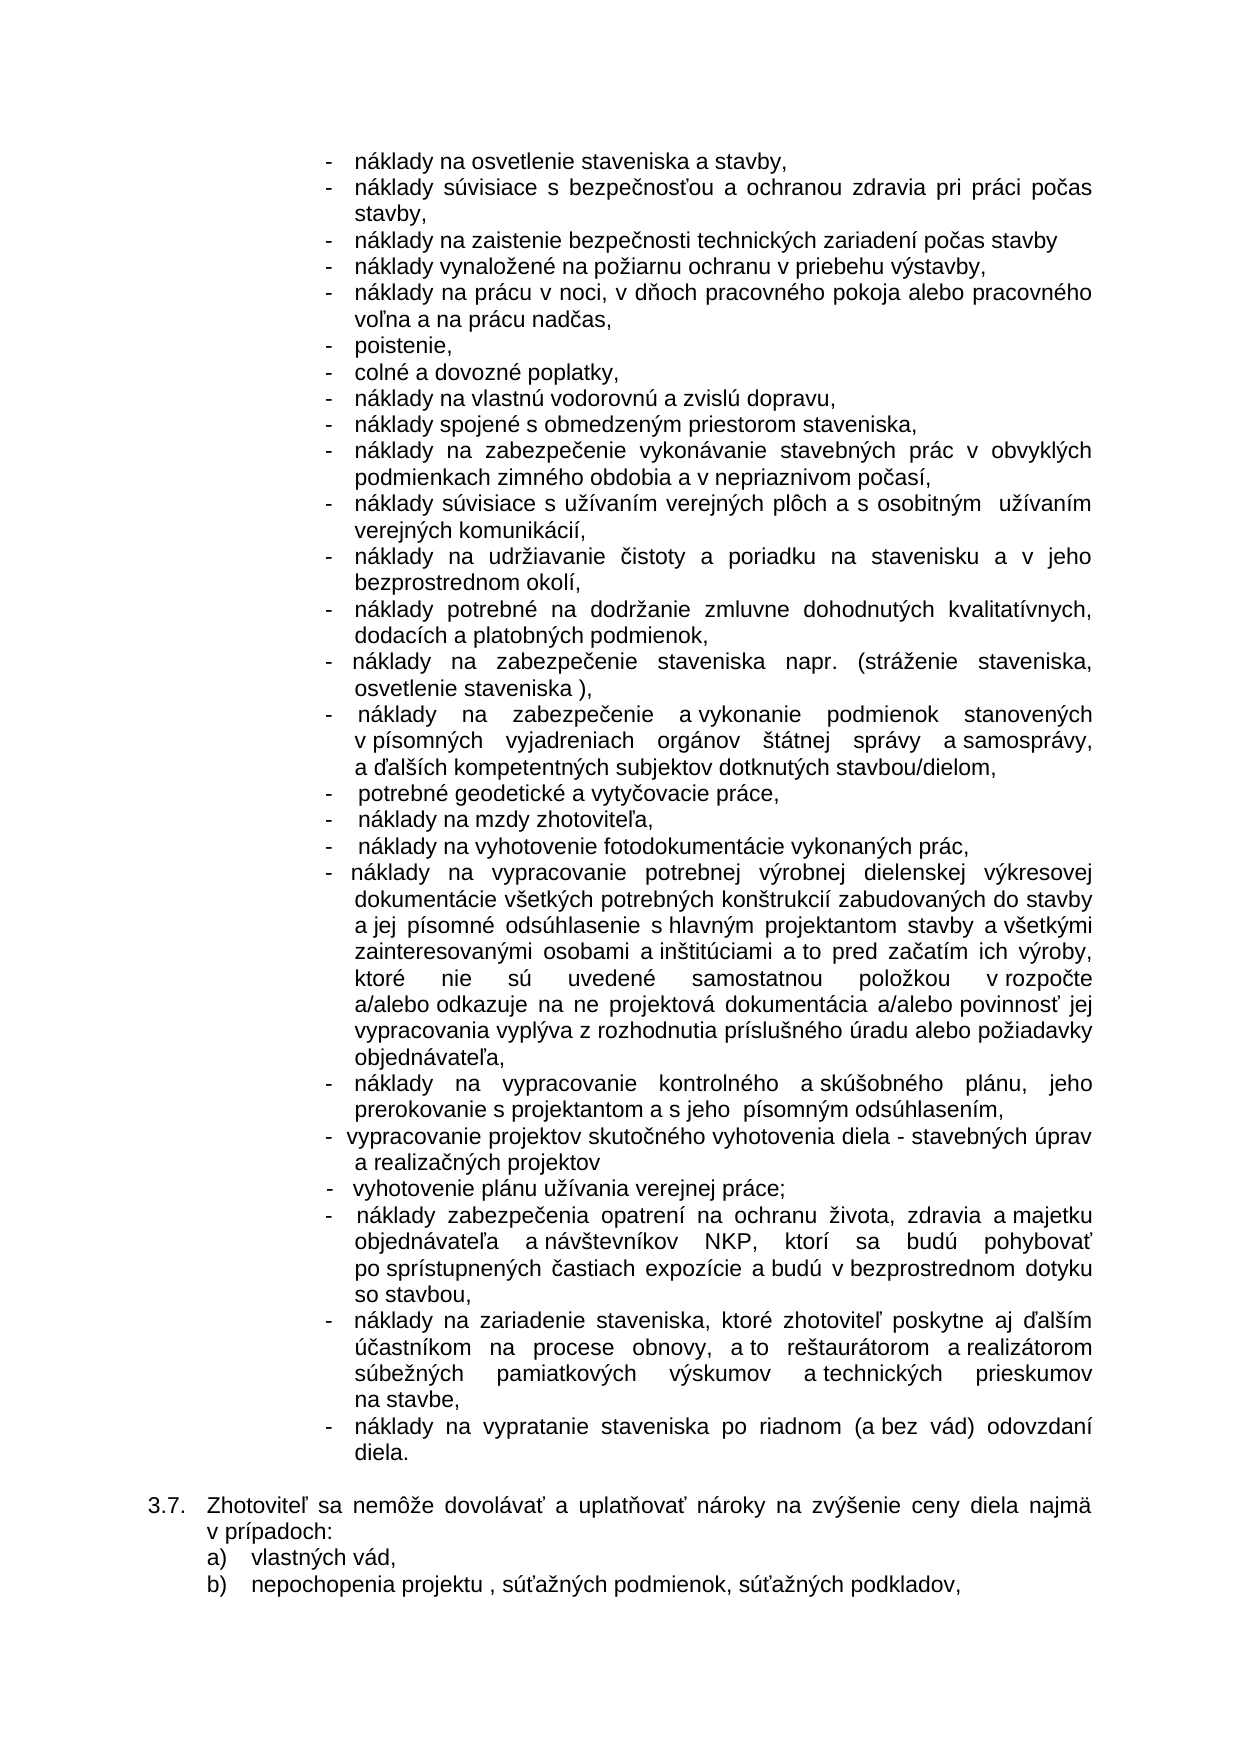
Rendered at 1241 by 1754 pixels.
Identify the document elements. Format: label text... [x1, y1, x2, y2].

text - náklady na zabezpečenie vykonávanie stavebných prác v obvyklých podmienkach zimného obdobia a v nepriaznivom počasí, [325, 437, 1093, 490]
text - náklady na zabezpečenie staveniska napr. (stráženie staveniska, osvetlenie staveniska ), [325, 648, 1093, 701]
text - náklady na vypracovanie potrebnej výrobnej dielenskej výkresovej dokumentácie všetkých potrebných konštrukcií zabudovaných do stavby a jej písomné odsúhlasenie s hlavným projektantom stavby a všetkými zainteresovanými osobami a inštitúciami a to pred začatím ich výroby, ktoré nie sú uvedené samostatnou položkou v rozpočte a/alebo odkazuje na ne projektová dokumentácia a/alebo povinnosť jej vypracovania vyplýva z rozhodnutia príslušného úradu alebo požiadavky objednávateľa, [325, 859, 1093, 1070]
text - náklady na osvetlenie staveniska a stavby, [325, 148, 1093, 174]
text - náklady potrebné na dodržanie zmluvne dohodnutých kvalitatívnych, dodacích a platobných podmienok, [325, 596, 1093, 648]
text - vyhotovenie plánu užívania verejnej práce; [148, 1175, 1093, 1202]
text - náklady spojené s obmedzeným priestorom staveniska, [325, 411, 1093, 437]
text - náklady na zaistenie bezpečnosti technických zariadení počas stavby [325, 227, 1093, 253]
text - náklady na vyhotovenie fotodokumentácie vykonaných prác, [325, 833, 1093, 859]
text - vypracovanie projektov skutočného vyhotovenia diela - stavebných úprav a realizačných projektov [325, 1123, 1093, 1175]
text b) nepochopenia projektu , súťažných podmienok, súťažných podkladov, [207, 1571, 1093, 1597]
text - náklady na vypracovanie kontrolného a skúšobného plánu, jeho prerokovanie s projektantom a s jeho písomným odsúhlasením, [325, 1070, 1093, 1123]
text a) vlastných vád, [207, 1544, 1093, 1571]
text - náklady zabezpečenia opatrení na ochranu života, zdravia a majetku objednávateľa a návštevníkov NKP, ktorí sa budú pohybovať po sprístupnených častiach expozície a budú v bezprostrednom dotyku so stavbou, [325, 1202, 1093, 1307]
text - náklady vynaložené na požiarnu ochranu v priebehu výstavby, [325, 253, 1093, 279]
text - colné a dovozné poplatky, [325, 358, 1093, 385]
text - náklady na mzdy zhotoviteľa, [325, 806, 1093, 833]
text - náklady na vlastnú vodorovnú a zvislú dopravu, [325, 385, 1093, 411]
list Zhotoviteľ sa nemôže dovolávať a uplatňovať nároky na zvýšenie ceny diela najmä v prípadoch: [148, 1492, 1093, 1544]
text - náklady na prácu v noci, v dňoch pracovného pokoja alebo pracovného voľna a na prácu nadčas, [325, 279, 1093, 332]
text - náklady na vypratanie staveniska po riadnom (a bez vád) odovzdaní diela. [325, 1413, 1093, 1465]
text - potrebné geodetické a vytyčovacie práce, [325, 780, 1093, 806]
text - náklady súvisiace s užívaním verejných plôch a s osobitným užívaním verejných komunikácií, [325, 490, 1093, 543]
text - náklady na zabezpečenie a vykonanie podmienok stanovených v písomných vyjadreniach orgánov štátnej správy a samosprávy, a ďalších kompetentných subjektov dotknutých stavbou/dielom, [325, 701, 1093, 780]
text - náklady na udržiavanie čistoty a poriadku na stavenisku a v jeho bezprostrednom okolí, [325, 543, 1093, 596]
text - poistenie, [325, 332, 1093, 358]
text - náklady na zariadenie staveniska, ktoré zhotoviteľ poskytne aj ďalším účastníkom na procese obnovy, a to reštaurátorom a realizátorom súbežných pamiatkových výskumov a technických prieskumov na stavbe, [325, 1307, 1093, 1413]
text - náklady súvisiace s bezpečnosťou a ochranou zdravia pri práci počas stavby, [325, 174, 1093, 227]
